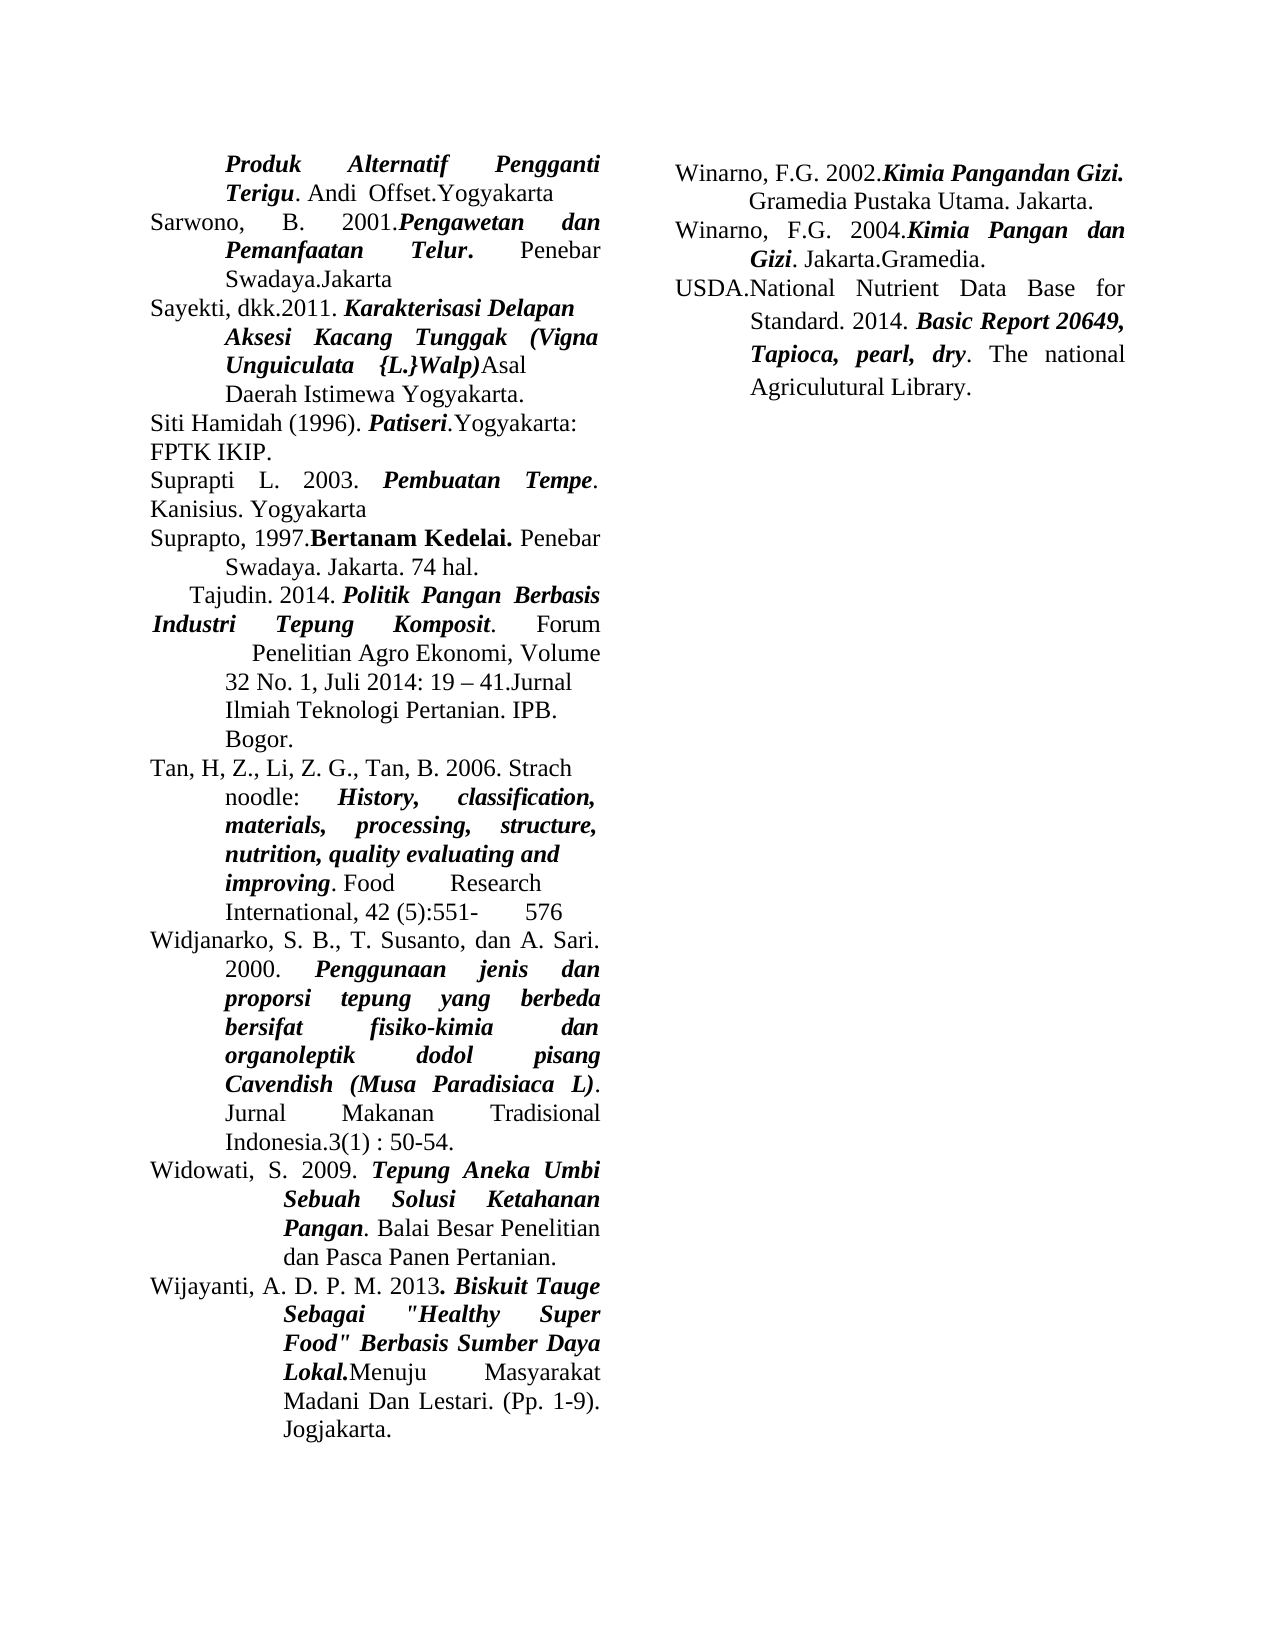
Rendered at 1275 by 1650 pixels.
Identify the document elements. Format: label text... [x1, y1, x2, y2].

text Siti Hamidah (1996). Patiseri.Yogyakarta: FPTK IKIP. [150, 408, 600, 465]
text Widjanarko, S. B., T. Susanto, dan A. Sari. 2000. Penggunaan jenis dan proporsi tepung yang berbeda bersifat fisiko-kimia dan organoleptik dodol pisang Cavendish (Musa Paradisiaca L). Jurnal Makanan Tradisional Indonesia.3(1) : 50-54. [150, 926, 601, 1156]
text Produk Alternatif Pengganti Terigu. Andi Offset.Yogyakarta [225, 150, 600, 206]
text Tan, H, Z., Li, Z. G., Tan, B. 2006. Strach [150, 753, 604, 782]
text Sarwono, B. 2001.Pengawetan dan Pemanfaatan Telur. Penebar Swadaya.Jakarta [150, 207, 600, 293]
text Winarno, F.G. 2004.Kimia Pangan dan Gizi. Jakarta.Gramedia. [675, 215, 1125, 273]
text Gramedia Pustaka Utama. Jakarta. [749, 186, 1173, 215]
text Winarno, F.G. 2002.Kimia Pangandan Gizi. [675, 158, 1173, 186]
text USDA.National Nutrient Data Base for Standard. 2014. Basic Report 20649, Tapioca, pearl, dry. The national Agriculutural Library. [675, 273, 1125, 401]
text 32 No. 1, Juli 2014: 19 – 41.Jurnal Ilmiah Teknologi Pertanian. IPB. Bogor. [225, 667, 600, 753]
text Suprapto, 1997.Bertanam Kedelai. Penebar Swadaya. Jakarta. 74 hal. [150, 523, 600, 581]
text Sayekti, dkk.2011. Karakterisasi Delapan Aksesi Kacang Tunggak (Vigna Unguiculata {L.}Walp)Asal Daerah Istimewa Yogyakarta. [150, 293, 600, 408]
text Wijayanti, A. D. P. M. 2013. Biskuit Tauge Sebagai "Healthy Super Food" Berbasis Sumber Daya Lokal.Menuju Masyarakat Madani Dan Lestari. (Pp. 1-9). Jogjakarta. [150, 1271, 601, 1443]
text Suprapti L. 2003. Pembuatan Tempe. Kanisius. Yogyakarta [150, 466, 600, 523]
text Widowati, S. 2009. Tepung Aneka Umbi Sebuah Solusi Ketahanan Pangan. Balai Besar Penelitian dan Pasca Panen Pertanian. [150, 1156, 600, 1271]
text noodle: History, classification, materials, processing, structure, nutrition, quality evaluating and improving. Food Research International, 42 (5):551- 576 [225, 782, 601, 926]
text Tajudin. 2014. Politik Pangan Berbasis Industri Tepung Komposit. Forum Penelitian Agro Ekonomi, Volume [150, 581, 600, 667]
